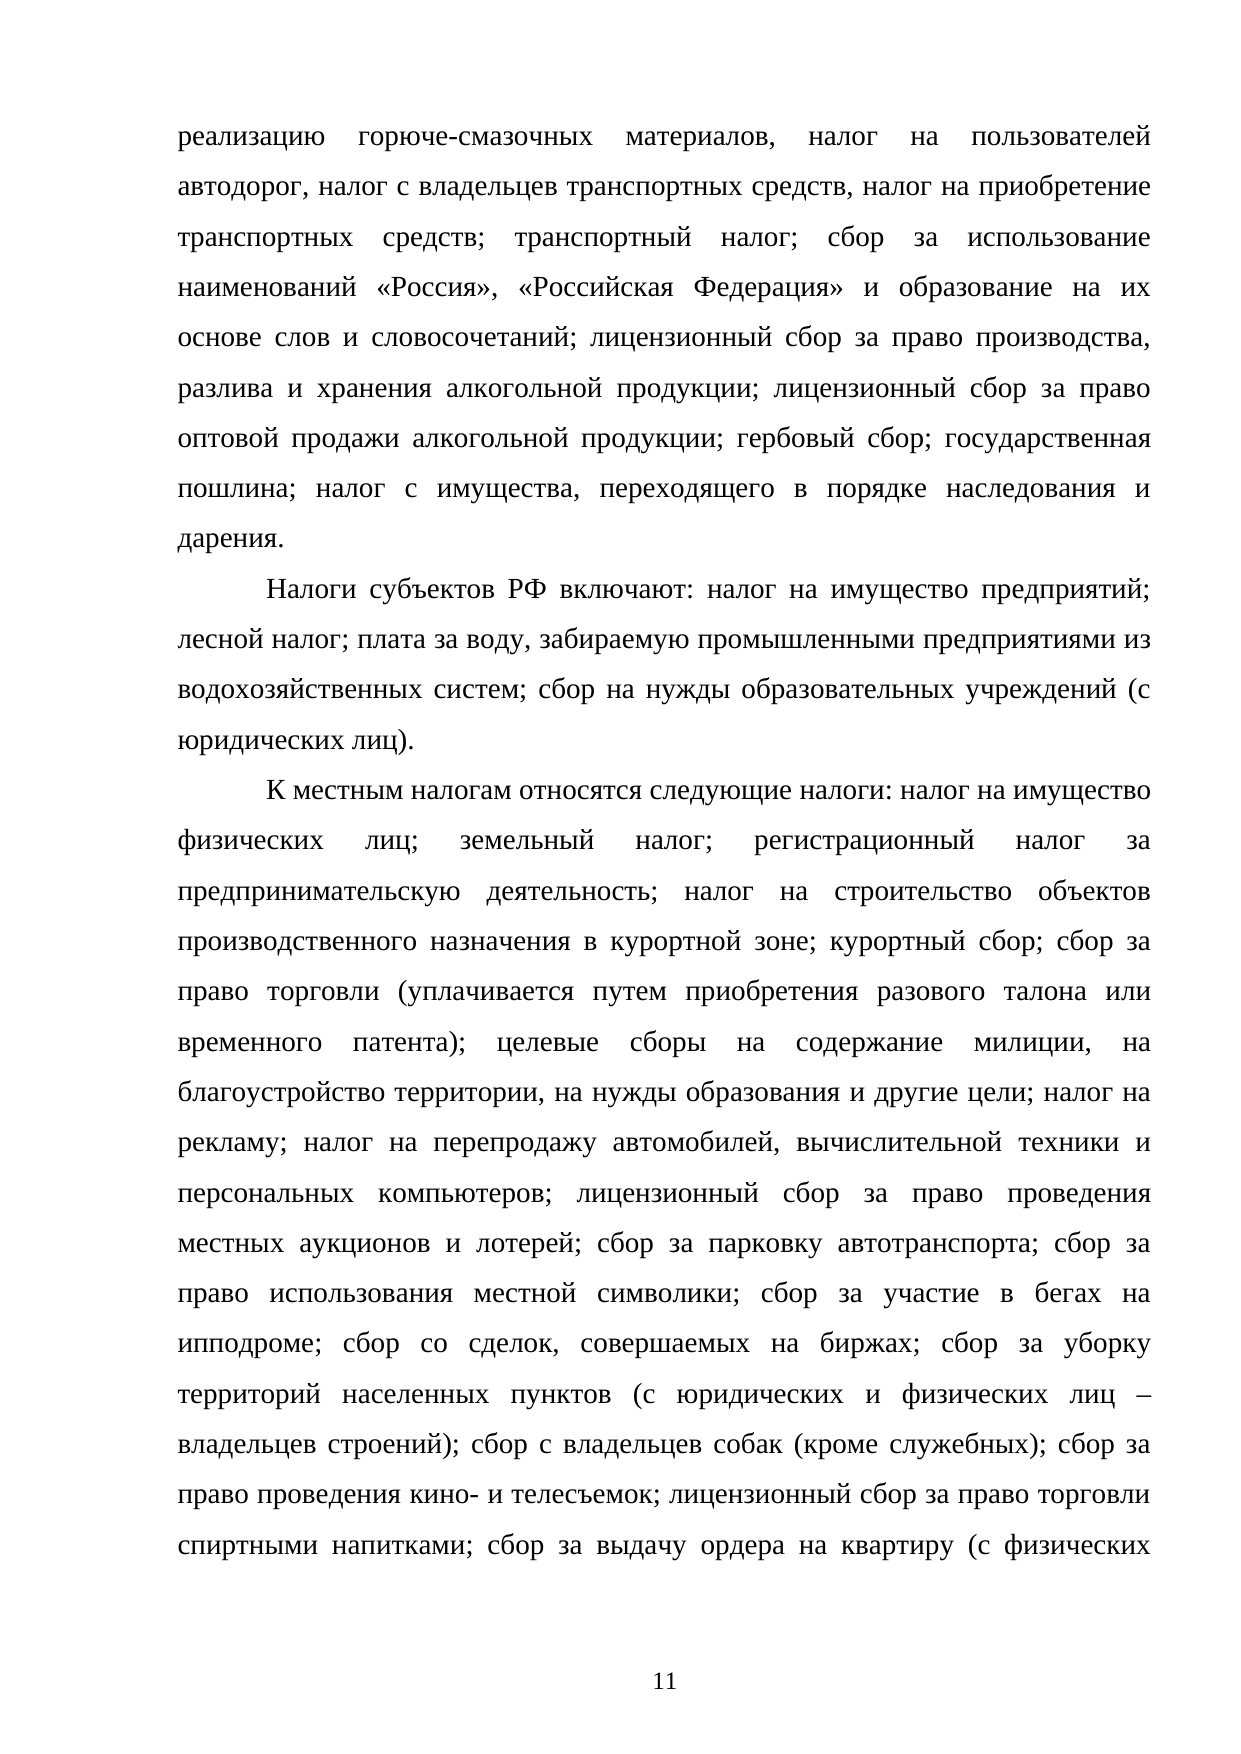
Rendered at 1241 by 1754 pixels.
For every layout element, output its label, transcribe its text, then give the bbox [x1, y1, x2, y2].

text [177, 772, 1152, 1560]
text Налоги субъектов РФ включают: налог на имущество предприятий; лесной налог; плата за воду, забираемую промышленными предприятиями из водохозяйственных систем; сбор на нужды образовательных учреждений (с юридических лиц). [177, 571, 1152, 755]
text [177, 118, 1152, 554]
